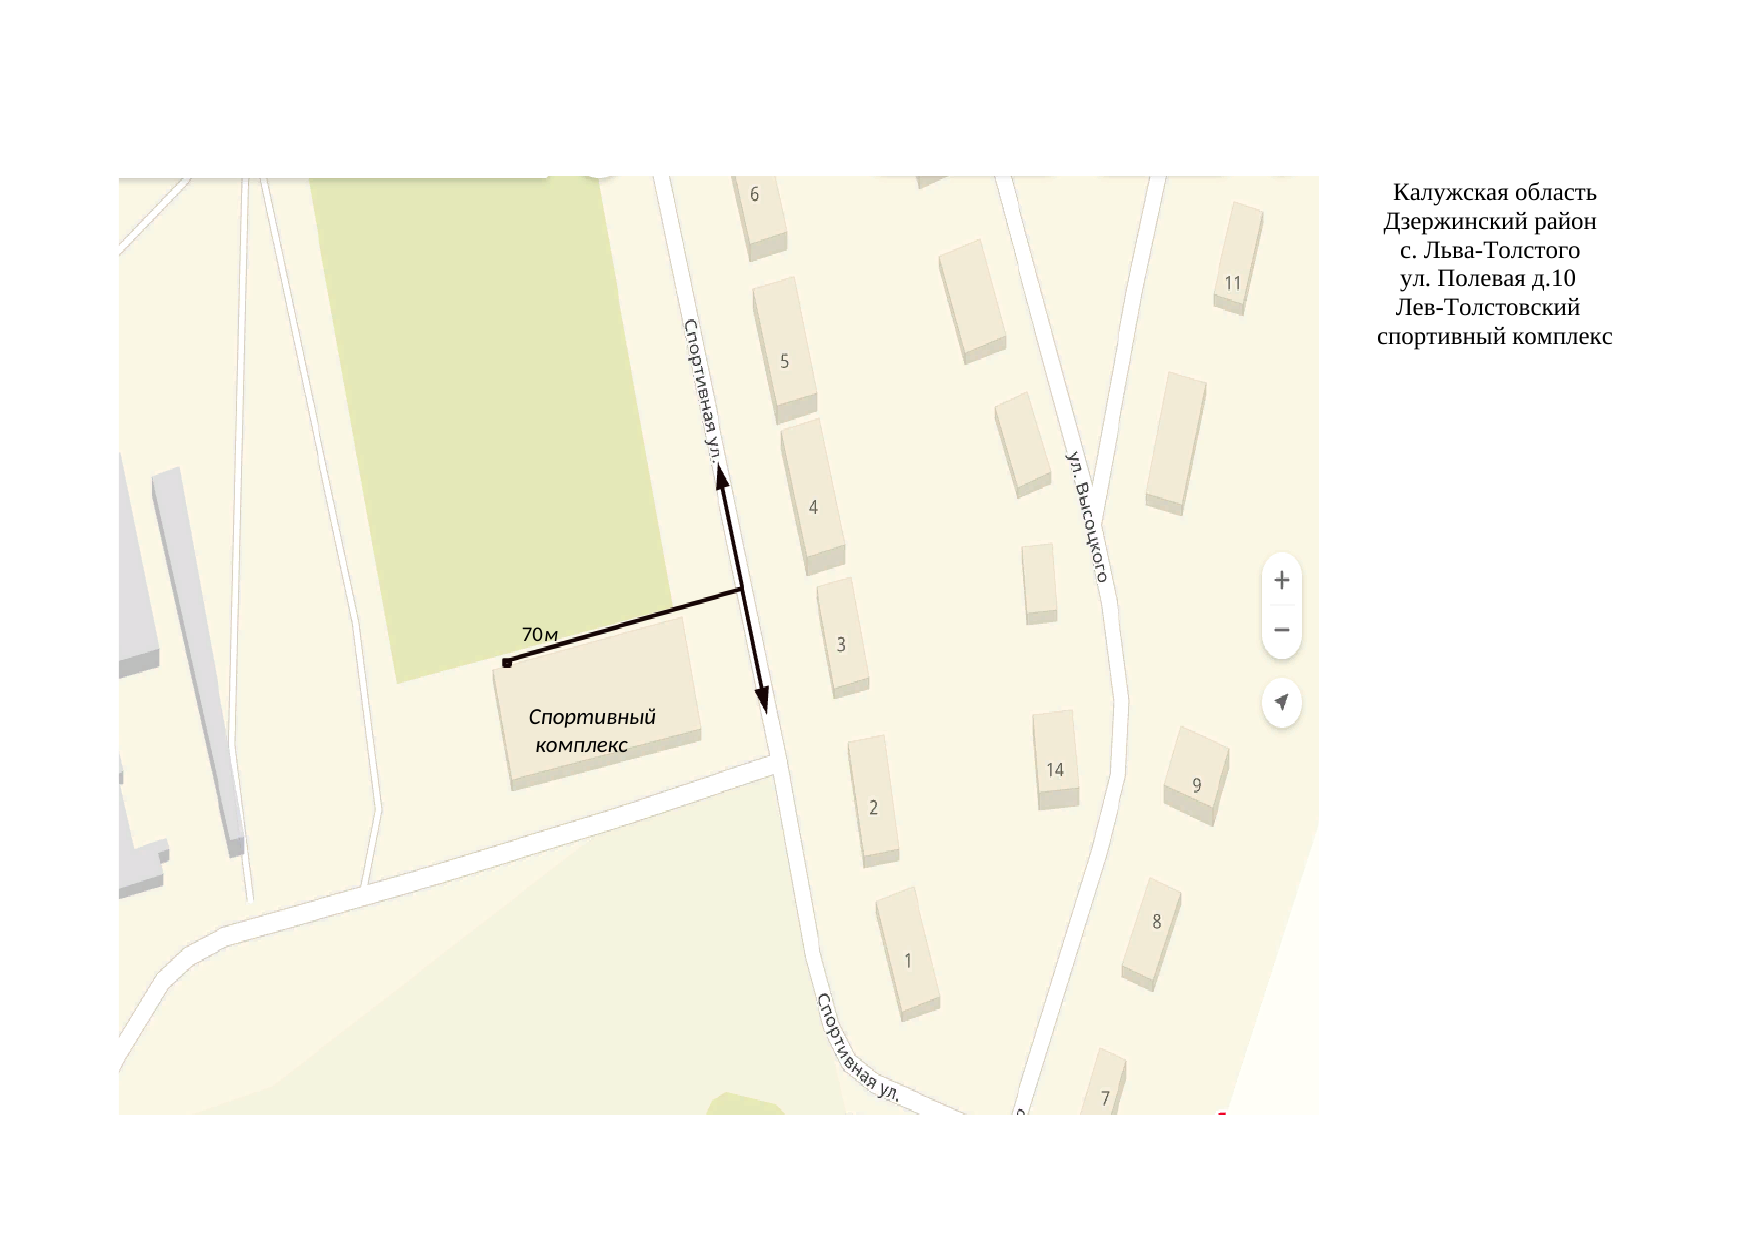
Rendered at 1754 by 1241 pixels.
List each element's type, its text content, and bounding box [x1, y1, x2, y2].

picture [118, 646, 1319, 702]
text комплекс [118, 730, 1639, 758]
text Дзержинский район [118, 206, 1639, 235]
picture [118, 758, 1319, 1115]
picture [118, 350, 1319, 621]
text Лев-Толстовский [118, 292, 1639, 321]
text Спортивный [118, 702, 1639, 730]
text с. Льва-Толстого [118, 235, 1639, 263]
text Калужская область [118, 177, 1639, 206]
text спортивный комплекс [118, 321, 1639, 350]
text ул. Полевая д.10 [118, 263, 1639, 292]
text 70м [118, 621, 1639, 646]
